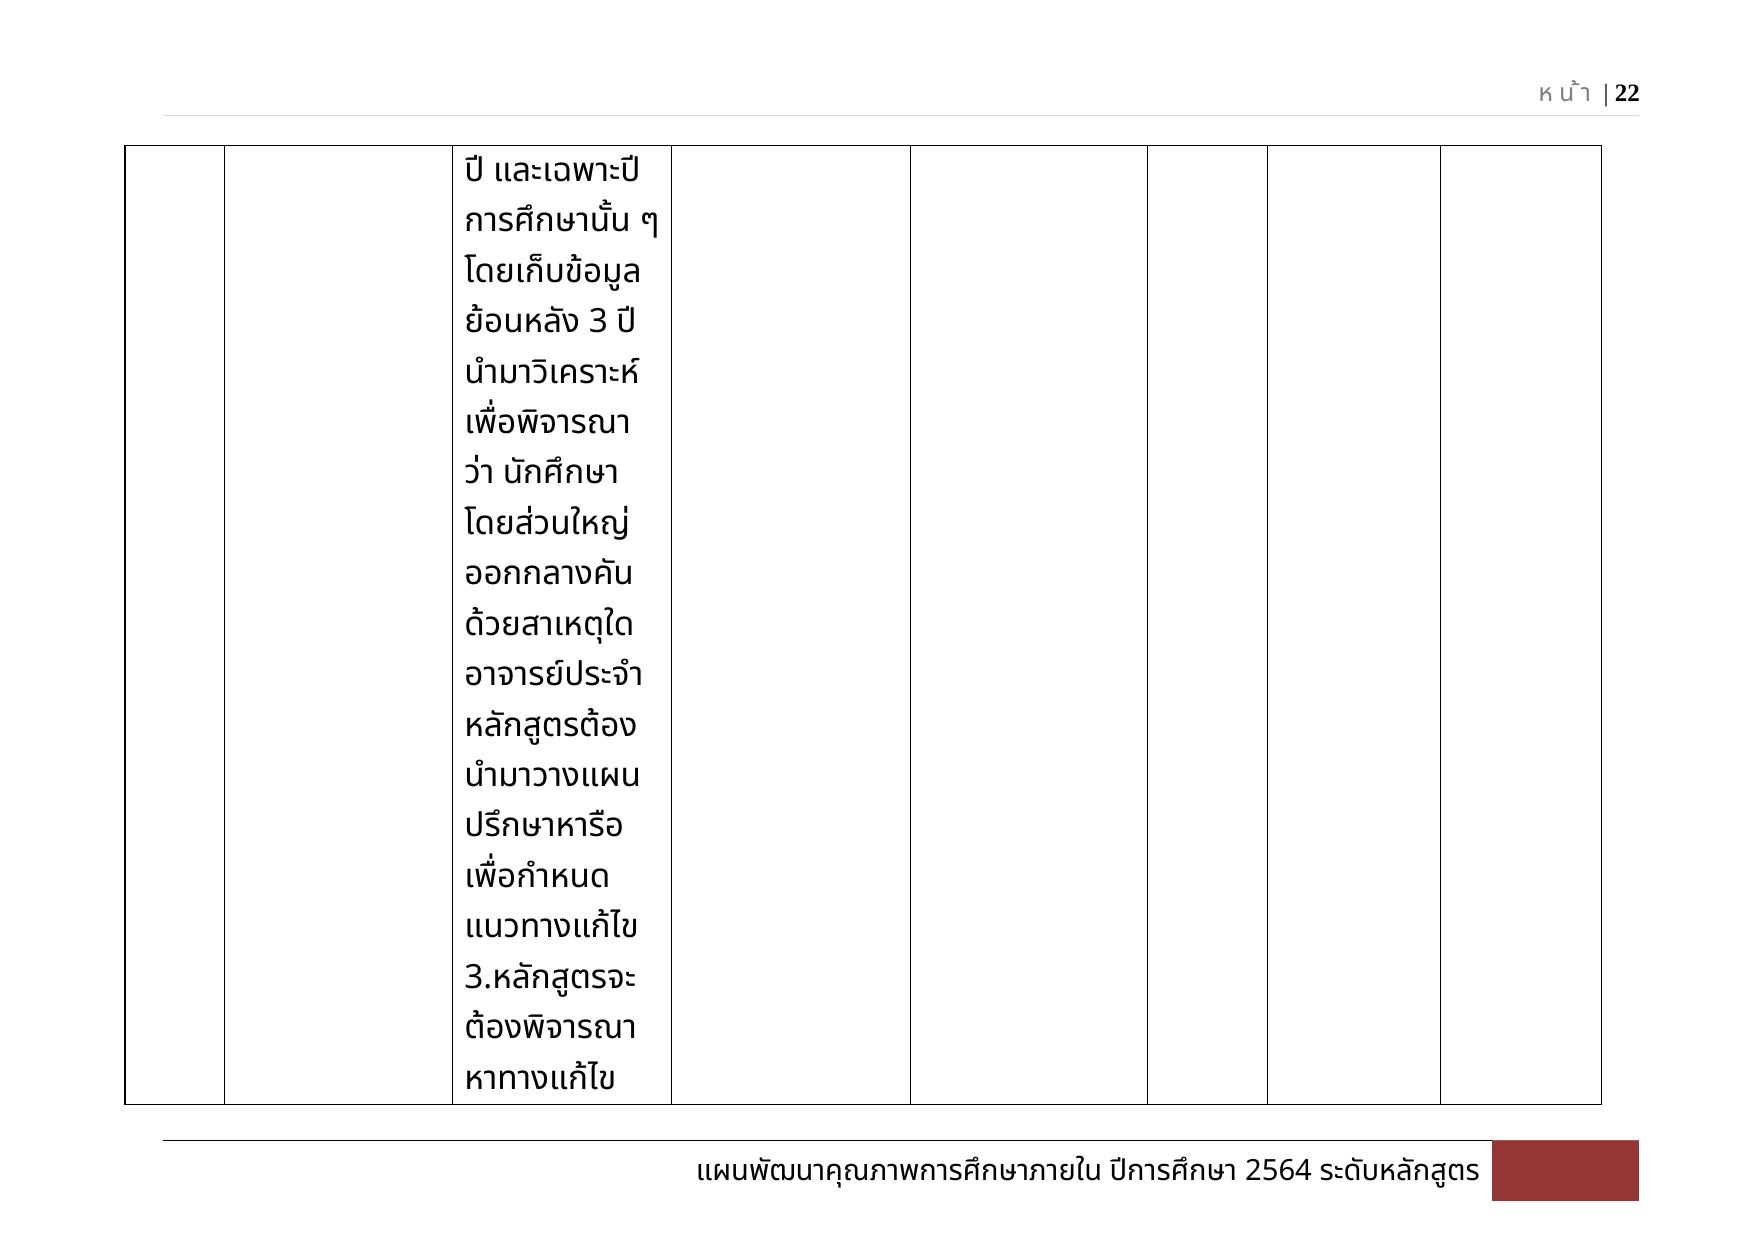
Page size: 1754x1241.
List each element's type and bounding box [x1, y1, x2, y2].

table_cell [1268, 146, 1440, 1104]
table_cell [1441, 146, 1601, 1104]
table_cell [1148, 146, 1267, 1104]
table_cell [225, 146, 452, 1104]
table_cell [672, 146, 910, 1104]
table_cell [126, 146, 224, 1104]
table_cell [911, 146, 1147, 1104]
table_cell [453, 146, 671, 1104]
